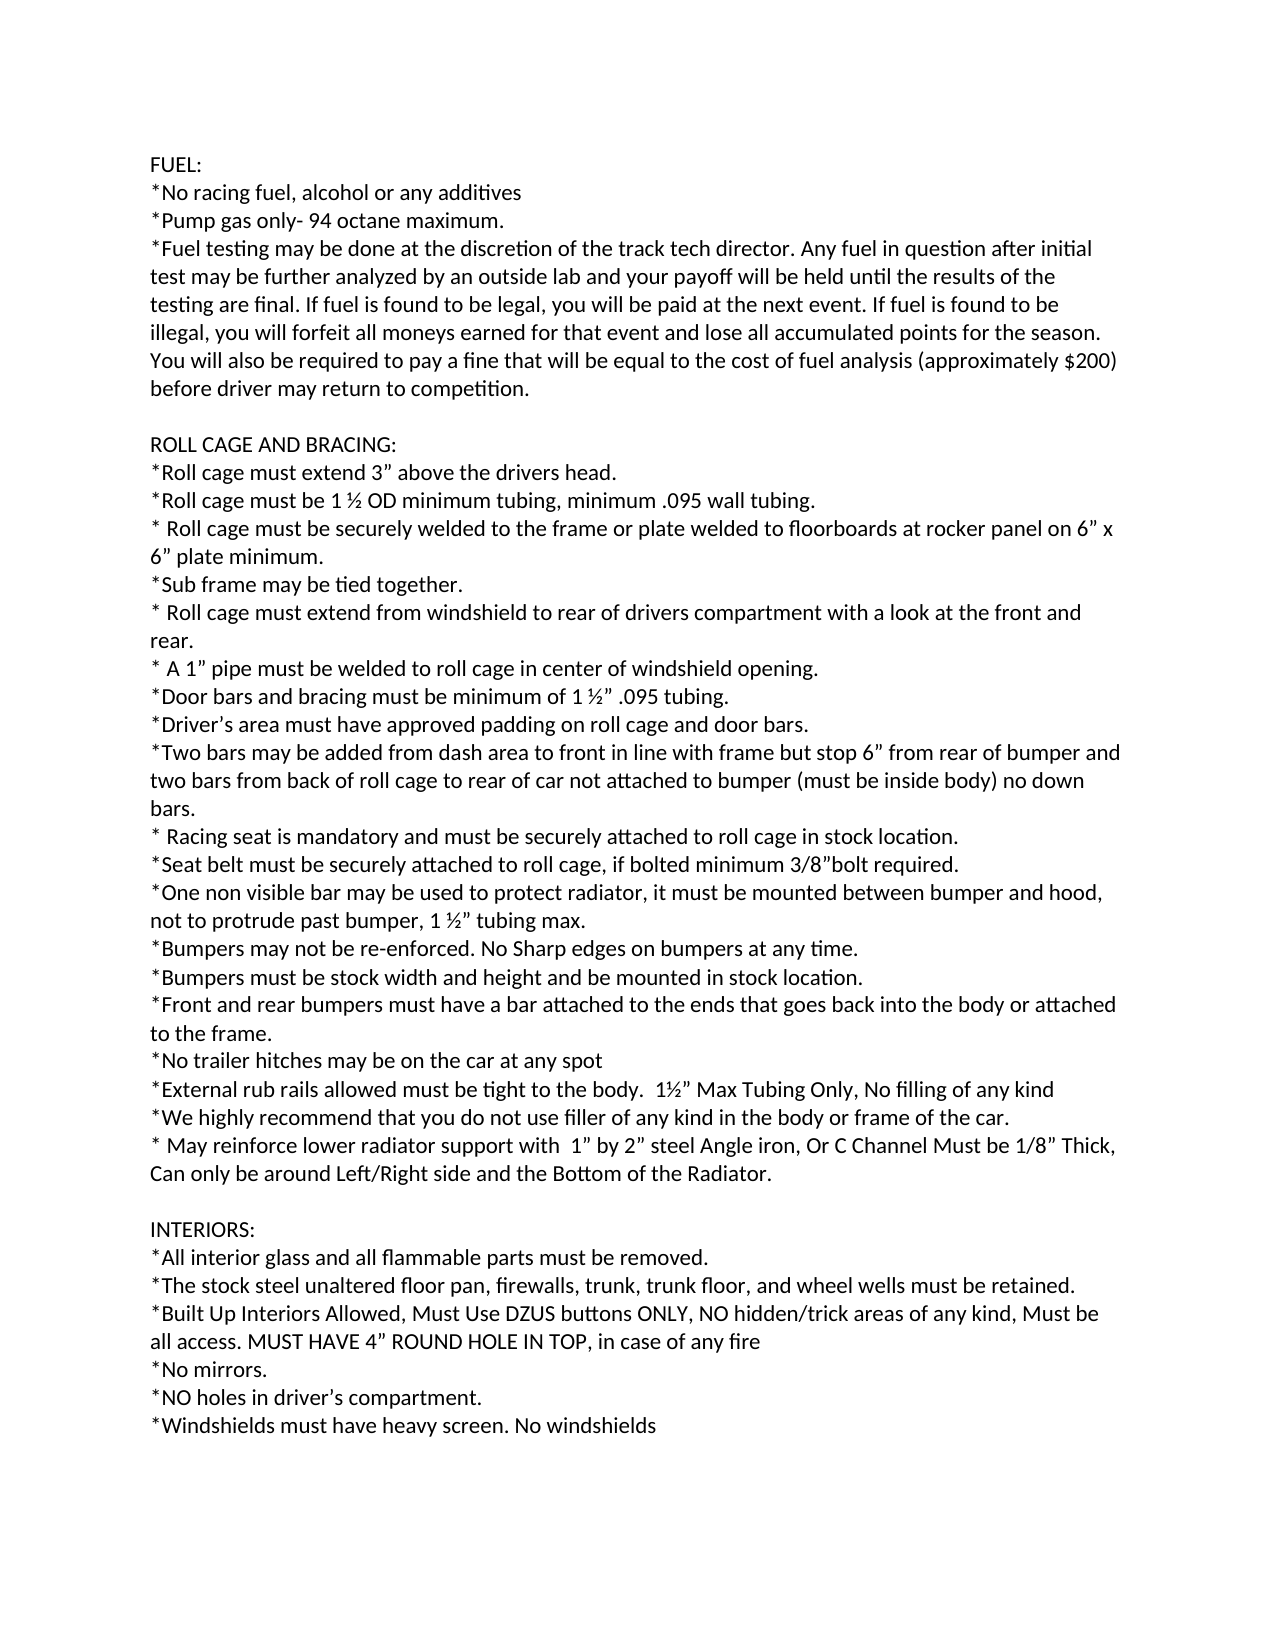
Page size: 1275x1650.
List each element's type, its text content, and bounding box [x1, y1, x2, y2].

text *No racing fuel, alcohol or any additives [150, 178, 1125, 206]
text *External rub rails allowed must be tight to the body. 1½” Max Tubing Only, No filling of any kind [150, 1075, 1125, 1103]
text *Sub frame may be tied together. [150, 570, 1125, 598]
text *Bumpers must be stock width and height and be mounted in stock location. [150, 963, 1125, 991]
text *Built Up Interiors Allowed, Must Use DZUS buttons ONLY, NO hidden/trick areas of any kind, Must be all access. MUST HAVE 4” ROUND HOLE IN TOP, in case of any fire [150, 1299, 1125, 1355]
text *Front and rear bumpers must have a bar attached to the ends that goes back into the body or attached to the frame. [150, 991, 1125, 1047]
text *Driver’s area must have approved padding on roll cage and door bars. [150, 710, 1125, 738]
text * Roll cage must be securely welded to the frame or plate welded to floorboards at rocker panel on 6” x 6” plate minimum. [150, 514, 1125, 570]
text *No trailer hitches may be on the car at any spot [150, 1047, 1125, 1075]
text * A 1” pipe must be welded to roll cage in center of windshield opening. [150, 654, 1125, 682]
text *Windshields must have heavy screen. No windshields [150, 1411, 1125, 1439]
text *Bumpers may not be re-enforced. No Sharp edges on bumpers at any time. [150, 934, 1125, 963]
text * Roll cage must extend from windshield to rear of drivers compartment with a look at the front and rear. [150, 598, 1125, 654]
text * Racing seat is mandatory and must be securely attached to roll cage in stock location. [150, 822, 1125, 851]
text *Two bars may be added from dash area to front in line with frame but stop 6” from rear of bumper and two bars from back of roll cage to rear of car not attached to bumper (must be inside body) no down bars. [150, 738, 1125, 822]
text *Roll cage must extend 3” above the drivers head. [150, 458, 1125, 486]
text *NO holes in driver’s compartment. [150, 1383, 1125, 1411]
text *We highly recommend that you do not use filler of any kind in the body or frame of the car. [150, 1103, 1125, 1131]
text *Seat belt must be securely attached to roll cage, if bolted minimum 3/8”bolt required. [150, 851, 1125, 878]
text *Roll cage must be 1 ½ OD minimum tubing, minimum .095 wall tubing. [150, 486, 1125, 514]
text *One non visible bar may be used to protect radiator, it must be mounted between bumper and hood, not to protrude past bumper, 1 ½” tubing max. [150, 878, 1125, 934]
text FUEL: [150, 150, 1125, 178]
text *Fuel testing may be done at the discretion of the track tech director. Any fuel in question after initial test may be further analyzed by an outside lab and your payoff will be held until the results of the testing are final. If fuel is found to be legal, you will be paid at the next event. If fuel is found to be illegal, you will forfeit all moneys earned for that event and lose all accumulated points for the season. You will also be required to pay a fine that will be equal to the cost of fuel analysis (approximately $200) before driver may return to competition. [150, 234, 1125, 430]
text *Pump gas only- 94 octane maximum. [150, 206, 1125, 234]
text *All interior glass and all flammable parts must be removed. [150, 1243, 1125, 1271]
text *No mirrors. [150, 1355, 1125, 1383]
text *Door bars and bracing must be minimum of 1 ½” .095 tubing. [150, 682, 1125, 710]
text *The stock steel unaltered floor pan, firewalls, trunk, trunk floor, and wheel wells must be retained. [150, 1271, 1125, 1299]
text ROLL CAGE AND BRACING: [150, 430, 1125, 458]
text INTERIORS: [150, 1215, 1125, 1243]
text * May reinforce lower radiator support with 1” by 2” steel Angle iron, Or C Channel Must be 1/8” Thick, Can only be around Left/Right side and the Bottom of the Radiator. [150, 1131, 1125, 1215]
